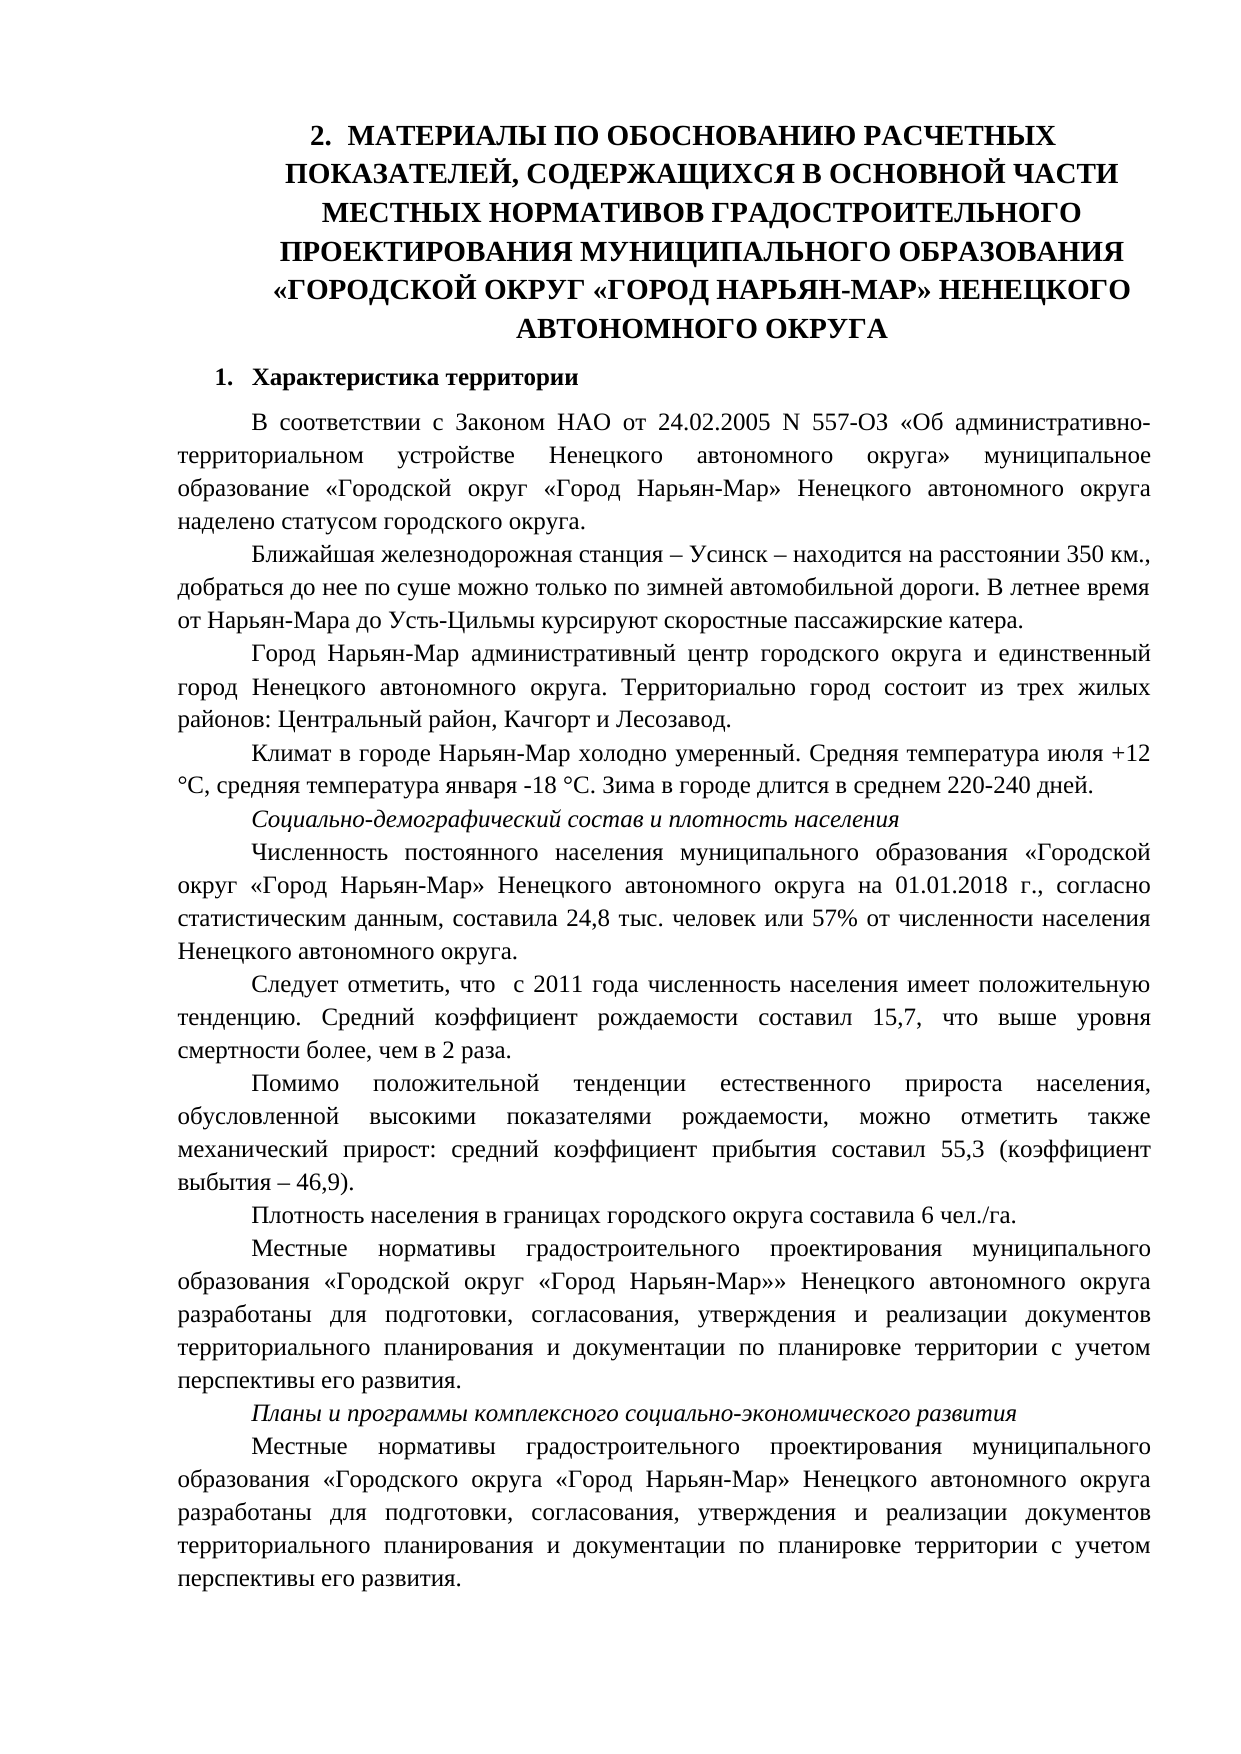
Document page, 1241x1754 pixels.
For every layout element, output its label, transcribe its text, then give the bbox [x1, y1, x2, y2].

text Город Нарьян-Мар административный центр городского округа и единственный город Ненецкого автономного округа. Территориально город состоит из трех жилых районов: Центральный район, Качгорт и Лесозавод. [177, 638, 1152, 733]
text Климат в городе Нарьян-Мар холодно умеренный. Средняя температура июля +12 °С, средняя температура января -18 °С. Зима в городе длится в среднем 220-240 дней. [177, 738, 1152, 799]
subtitle МАТЕРИАЛЫ ПО ОБОСНОВАНИЮ РАСЧЕТНЫХ ПОКАЗАТЕЛЕЙ, СОДЕРЖАЩИХСЯ В ОСНОВНОЙ ЧАСТИ МЕСТНЫХ НОРМАТИВОВ ГРАДОСТРОИТЕЛЬНОГО ПРОЕКТИРОВАНИЯ МУНИЦИПАЛЬНОГО ОБРАЗОВАНИЯ «ГОРОДСКОЙ ОКРУГ «ГОРОД НАРЬЯН-МАР» НЕНЕЦКОГО АВТОНОМНОГО ОКРУГА [215, 118, 1152, 344]
text Следует отметить, что с 2011 года численность населения имеет положительную тенденцию. Средний коэффициент рождаемости составил 15,7, что выше уровня смертности более, чем в 2 раза. [177, 969, 1152, 1063]
text Ближайшая железнодорожная станция – Усинск – находится на расстоянии 350 км., добраться до нее по суше можно только по зимней автомобильной дороги. В летнее время от Нарьян-Мара до Усть-Цильмы курсируют скоростные пассажирские катера. [177, 539, 1152, 634]
text В соответствии с Законом НАО от 24.02.2005 N 557-ОЗ «Об административно-территориальном устройстве Ненецкого автономного округа» муниципальное образование «Городской округ «Город Нарьян-Мар» Ненецкого автономного округа наделено статусом городского округа. [177, 407, 1152, 535]
text Местные нормативы градостроительного проектирования муниципального образования «Городской округ «Город Нарьян-Мар»» Ненецкого автономного округа разработаны для подготовки, согласования, утверждения и реализации документов территориального планирования и документации по планировке территории с учетом перспективы его развития. [177, 1233, 1152, 1394]
text Помимо положительной тенденции естественного прироста населения, обусловленной высокими показателями рождаемости, можно отметить также механический прирост: средний коэффициент прибытия составил 55,3 (коэффициент выбытия – 46,9). [177, 1068, 1152, 1196]
text Местные нормативы градостроительного проектирования муниципального образования «Городского округа «Город Нарьян-Мар» Ненецкого автономного округа разработаны для подготовки, согласования, утверждения и реализации документов территориального планирования и документации по планировке территории с учетом перспективы его развития. [177, 1431, 1152, 1592]
text Плотность населения в границах городского округа составила 6 чел./га. [177, 1200, 1152, 1229]
subtitle Характеристика территории [214, 362, 1152, 391]
text Социально-демографический состав и плотность населения [177, 804, 1152, 832]
text Планы и программы комплексного социально-экономического развития [177, 1398, 1152, 1427]
text Численность постоянного населения муниципального образования «Городской округ «Город Нарьян-Мар» Ненецкого автономного округа на 01.01.2018 г., согласно статистическим данным, составила 24,8 тыс. человек или 57% от численности населения Ненецкого автономного округа. [177, 837, 1152, 964]
